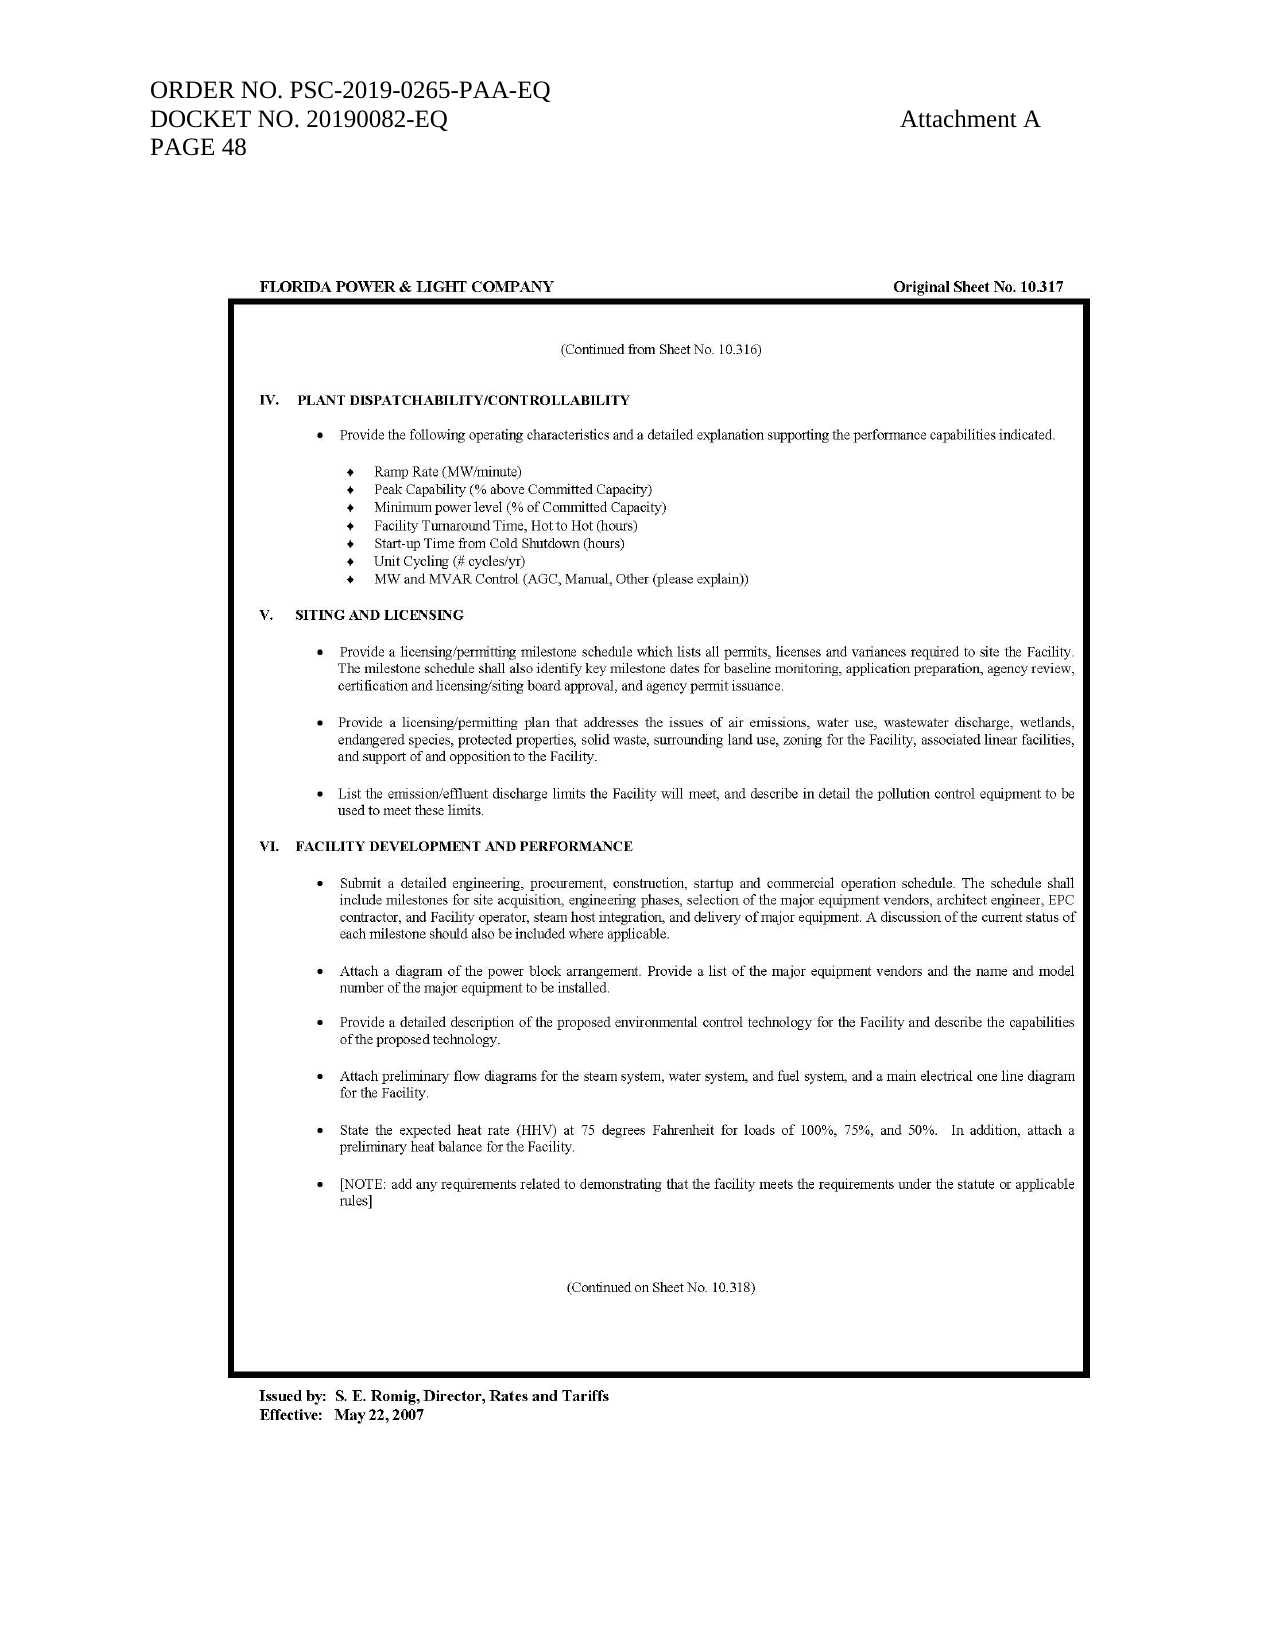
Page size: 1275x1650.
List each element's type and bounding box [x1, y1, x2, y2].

picture [150, 190, 1125, 1452]
